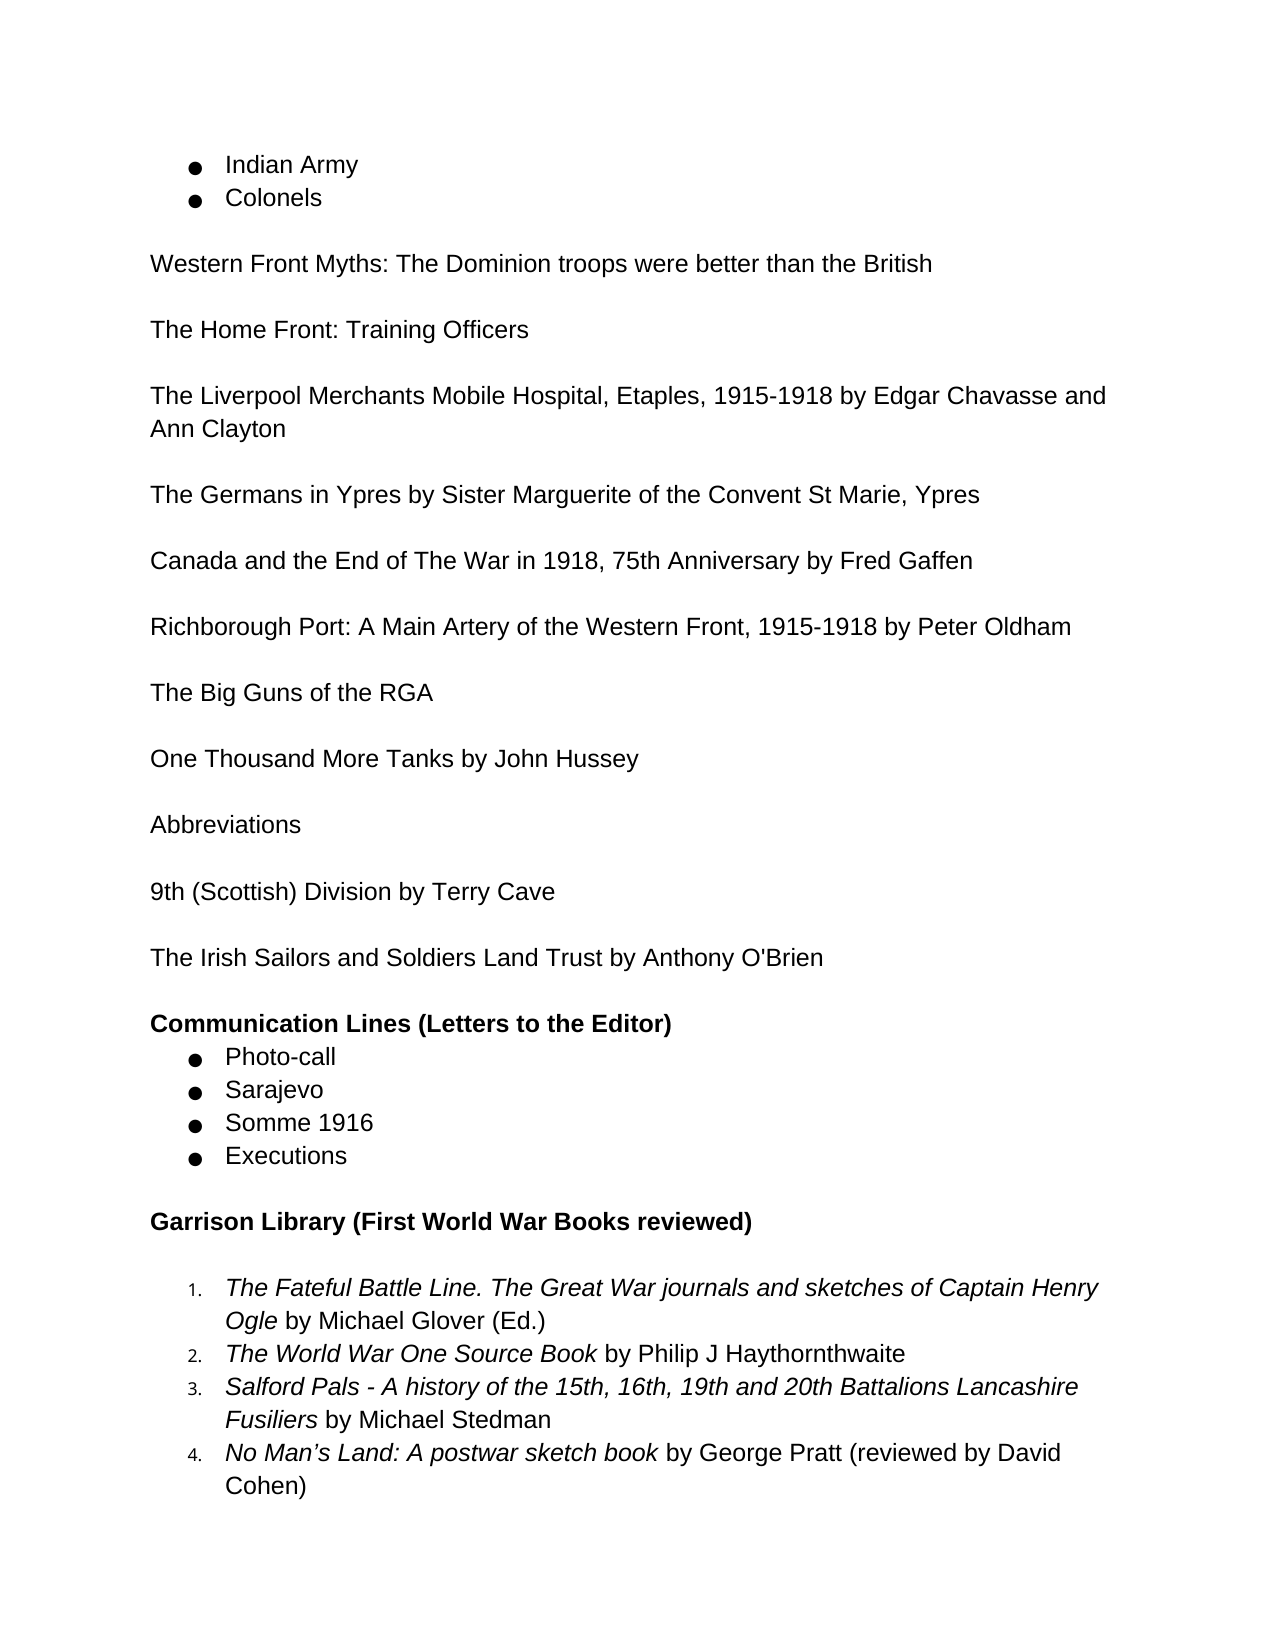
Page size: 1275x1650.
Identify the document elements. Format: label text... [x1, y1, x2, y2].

text 9th (Scottish) Division by Terry Cave [150, 876, 1125, 905]
text Garrison Library (First World War Books reviewed) [150, 1207, 1125, 1235]
text The Big Guns of the RGA [150, 678, 1125, 707]
list Indian Army [187, 150, 1125, 179]
list Photo-call [187, 1042, 1125, 1070]
text Communication Lines (Letters to the Editor) [150, 1008, 1125, 1037]
text One Thousand More Tanks by John Hussey [150, 744, 1125, 773]
list Sarajevo [187, 1074, 1125, 1103]
text The Germans in Ypres by Sister Marguerite of the Convent St Marie, Ypres [150, 480, 1125, 509]
list No Man’s Land: A postwar sketch book by George Pratt (reviewed by David Cohen) [187, 1438, 1125, 1499]
text The Liverpool Merchants Mobile Hospital, Etaples, 1915-1918 by Edgar Chavasse and Ann Clayton [150, 381, 1125, 443]
text Western Front Myths: The Dominion troops were better than the British [150, 249, 1125, 278]
text Canada and the End of The War in 1918, 75th Anniversary by Fred Gaffen [150, 546, 1125, 575]
list The Fateful Battle Line. The Great War journals and sketches of Captain Henry Ogle by Michael Glover (Ed.) [187, 1273, 1125, 1334]
list Salford Pals - A history of the 15th, 16th, 19th and 20th Battalions Lancashire Fusiliers by Michael Stedman [187, 1372, 1125, 1433]
list Colonels [187, 183, 1125, 212]
text The Home Front: Training Officers [150, 315, 1125, 344]
list Executions [187, 1141, 1125, 1169]
text Abbreviations [150, 810, 1125, 839]
text Richborough Port: A Main Artery of the Western Front, 1915-1918 by Peter Oldham [150, 612, 1125, 641]
list The World War One Source Book by Philip J Haythornthwaite [187, 1339, 1125, 1367]
text The Irish Sailors and Soldiers Land Trust by Anthony O'Brien [150, 942, 1125, 971]
list Somme 1916 [187, 1108, 1125, 1136]
